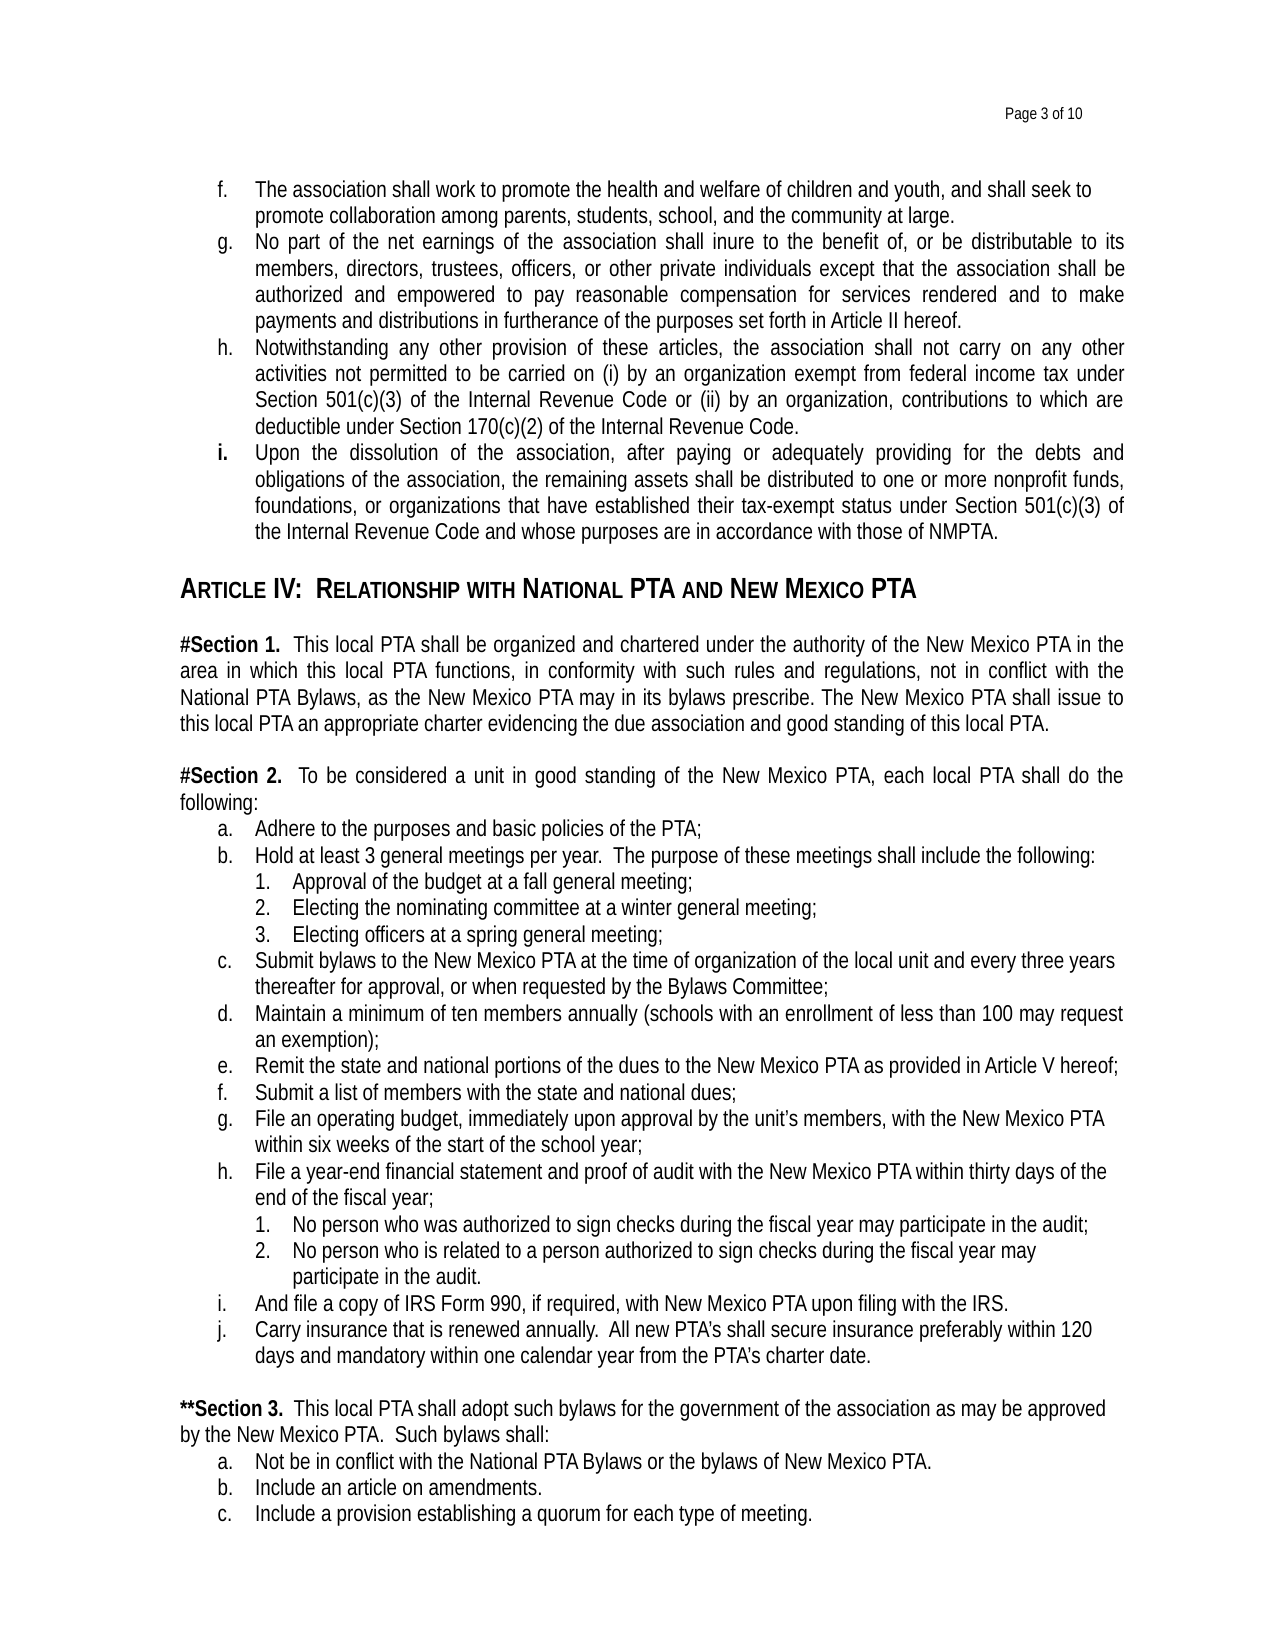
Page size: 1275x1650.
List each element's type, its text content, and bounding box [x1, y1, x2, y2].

list Submit a list of members with the state and national dues; [217, 1079, 1125, 1105]
list Not be in conflict with the National Bylaws or the bylaws of New Mexico PTA. [217, 1448, 1125, 1474]
list No person who is related to a person authorized to sign checks during the fiscal year may participate in the audit. [255, 1237, 1125, 1289]
list Remit the state and national portions of the dues to the New Mexico PTA as provided in Article V hereof; [217, 1052, 1125, 1079]
list Hold at least 3 general meetings per year. The purpose of these meetings shall include the following: [217, 842, 1125, 868]
list Carry insurance that is renewed annually. All new PTA’s shall secure insurance preferably within 120 days and mandatory within one calendar year from the PTA’s charter date. [217, 1316, 1125, 1369]
text Page 3 of 10 [217, 104, 1125, 123]
list Include a provision establishing a quorum for each type of meeting. [217, 1500, 1125, 1527]
list Submit bylaws to the New Mexico PTA at the time of organization of the local unit and every three years thereafter for approval, or when requested by the Bylaws Committee; [217, 947, 1125, 1000]
text by the New Mexico . Such bylaws shall: [180, 1421, 1125, 1448]
text #Section 1. This local shall be organized and chartered under the authority of the New Mexico in the area in which this local functions, in conformity with such rules and regulations, not in conflict with the National Bylaws, as the New Mexico may in its bylaws prescribe. The New Mexico shall issue to this local an appropriate charter evidencing the due association and good standing of this local . [180, 631, 1125, 736]
subtitle Article IV: Relationship with National [180, 571, 1125, 604]
list The association shall work to promote the health and welfare of children and youth, and shall seek to promote collaboration among parents, students, school, and the community at large. [217, 176, 1125, 228]
list Electing officers at a spring general meeting; [255, 921, 1125, 947]
list Notwithstanding any other provision of these articles, the association shall not carry on any other activities not permitted to be carried on (i) by an organization exempt from federal income tax under Section 501(c)(3) of the Internal Revenue Code or (ii) by an organization, contributions to which are deductible under Section 170(c)(2) of the Internal Revenue Code. [217, 334, 1125, 439]
list No person who was authorized to sign checks during the fiscal year may participate in the audit; [255, 1211, 1125, 1237]
list Adhere to the purposes and basic policies of the ; [217, 815, 1125, 842]
list Approval of the budget at a fall general meeting; [255, 868, 1125, 894]
list Maintain a minimum of ten members annually (schools with an enrollment of less than 100 may request an exemption); [217, 1000, 1125, 1052]
list Include an article on amendments. [217, 1474, 1125, 1500]
list File an operating budget, immediately upon approval by the unit’s members, with the New Mexico PTA within six weeks of the start of the school year; [217, 1105, 1125, 1158]
list File a year-end financial statement and proof of audit with the New Mexico PTA within thirty days of the end of the fiscal year; [217, 1158, 1125, 1211]
text #Section 2. To be considered a unit in good standing of the New Mexico , each local shall do the following: [180, 762, 1125, 815]
list Upon the dissolution of the association, after paying or adequately providing for the debts and obligations of the association, the remaining assets shall be distributed to one or more nonprofit funds, foundations, or organizations that have established their tax-exempt status under Section 501(c)(3) of the Internal Revenue Code and whose purposes are in accordance with those of NMPTA. [217, 439, 1125, 544]
text **Section 3. This local shall adopt such bylaws for the government of the association as may be approved [180, 1395, 1125, 1421]
list No part of the net earnings of the association shall inure to the benefit of, or be distributable to its members, directors, trustees, officers, or other private individuals except that the association shall be authorized and empowered to pay reasonable compensation for services rendered and to make payments and distributions in furtherance of the purposes set forth in Article II hereof. [217, 228, 1125, 334]
list Electing the nominating committee at a winter general meeting; [255, 894, 1125, 921]
list And file a copy of Form 990, if required, with New Mexico PTA upon filing with the . [217, 1289, 1125, 1316]
